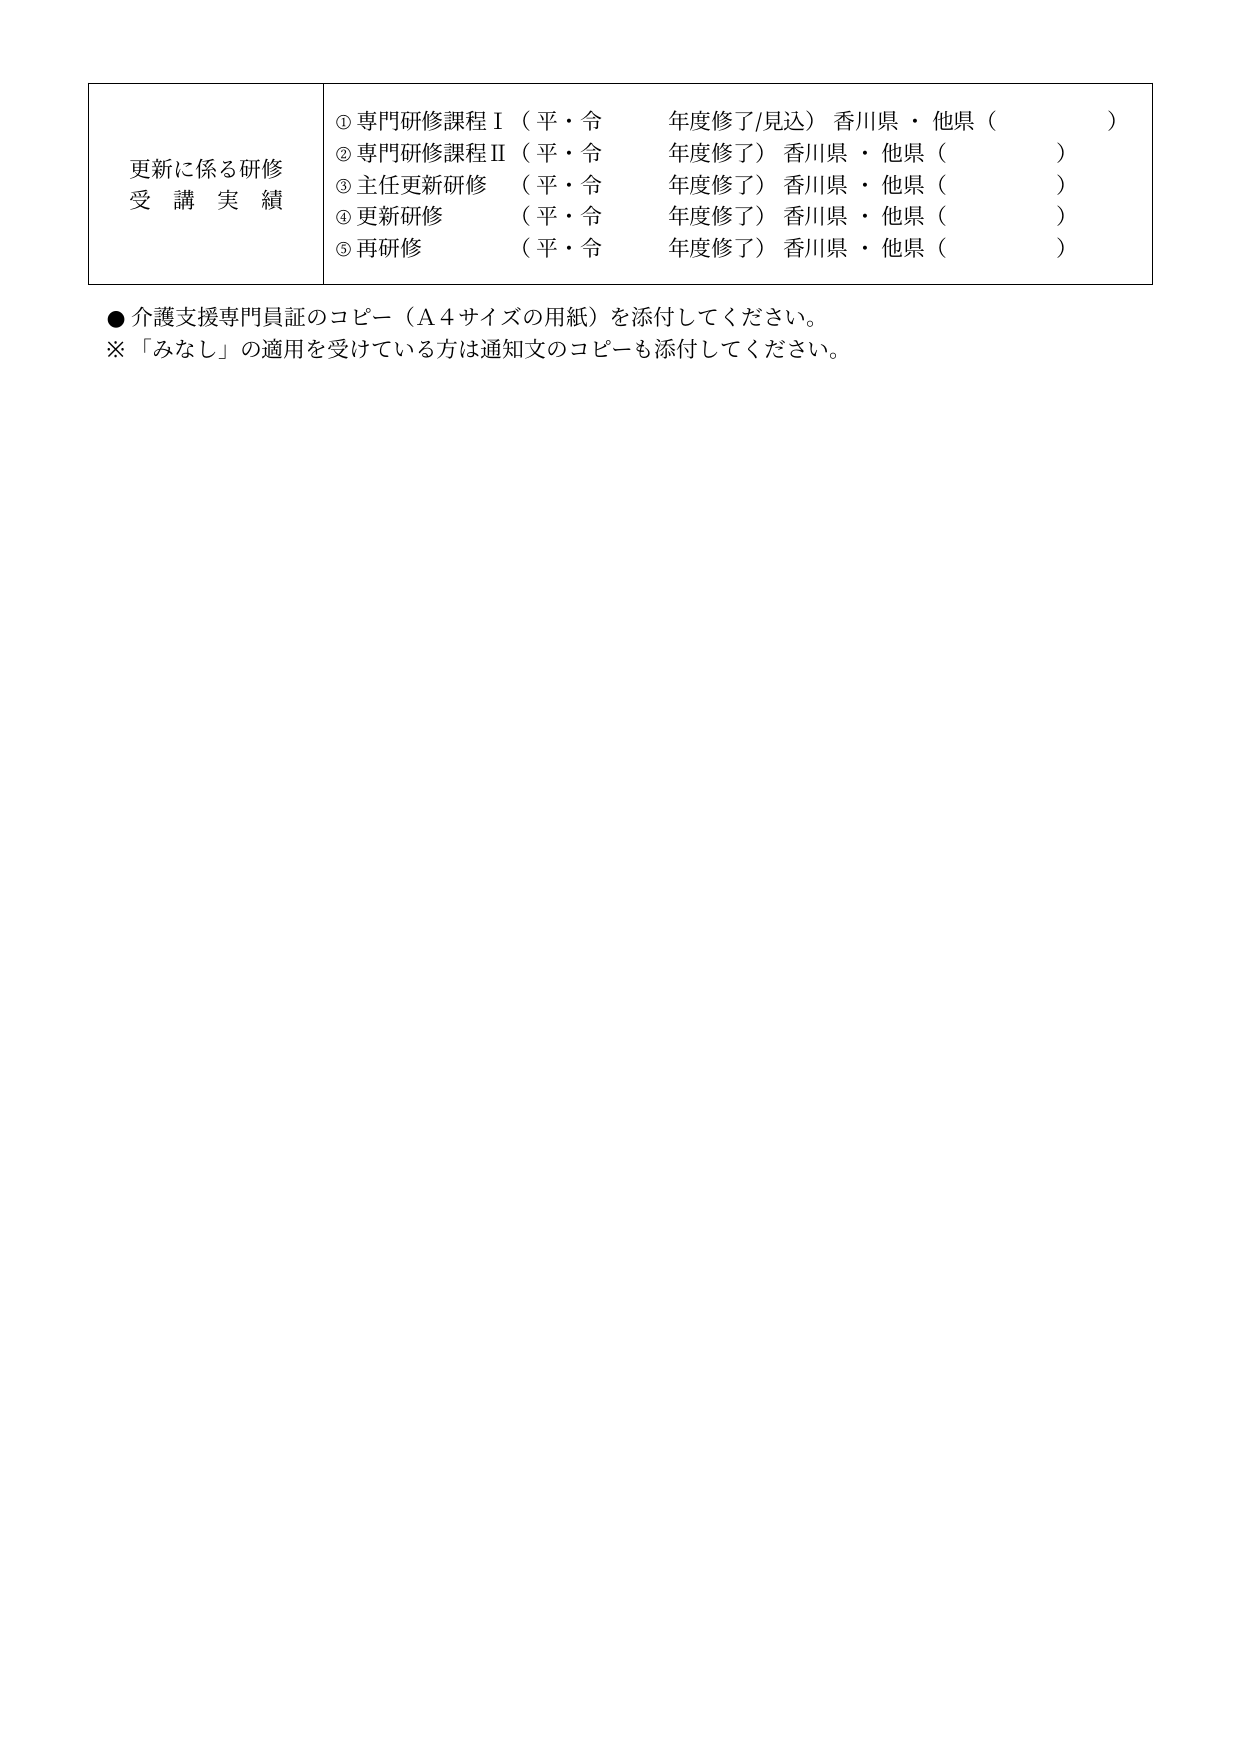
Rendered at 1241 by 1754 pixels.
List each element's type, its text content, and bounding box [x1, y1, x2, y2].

table_cell 更新に係る研修 受 講 実 績 [89, 84, 323, 283]
text ● 介護支援専門員証のコピー（Ａ４サイズの用紙）を添付してください。 [106, 300, 1134, 332]
text ※ 「みなし」の適用を受けている方は通知文のコピーも添付してください。 [106, 332, 1134, 364]
table_cell ①専門研修課程Ⅰ（ 平・令 年度修了/見込） 香川県 ・ 他県（ ） ②専門研修課程Ⅱ（ 平・令 年度修了） 香川県 ・ 他県（ ） ③主任更新研修 （ 平・令 年度修了） 香川県 ・ 他県（ ） ④更新研修 （ 平・令 年度修了） 香川県 ・ 他県（ ） ⑤再研修 （ 平・令 年度修了） 香川県 ・ 他県（ ） [324, 84, 1152, 283]
